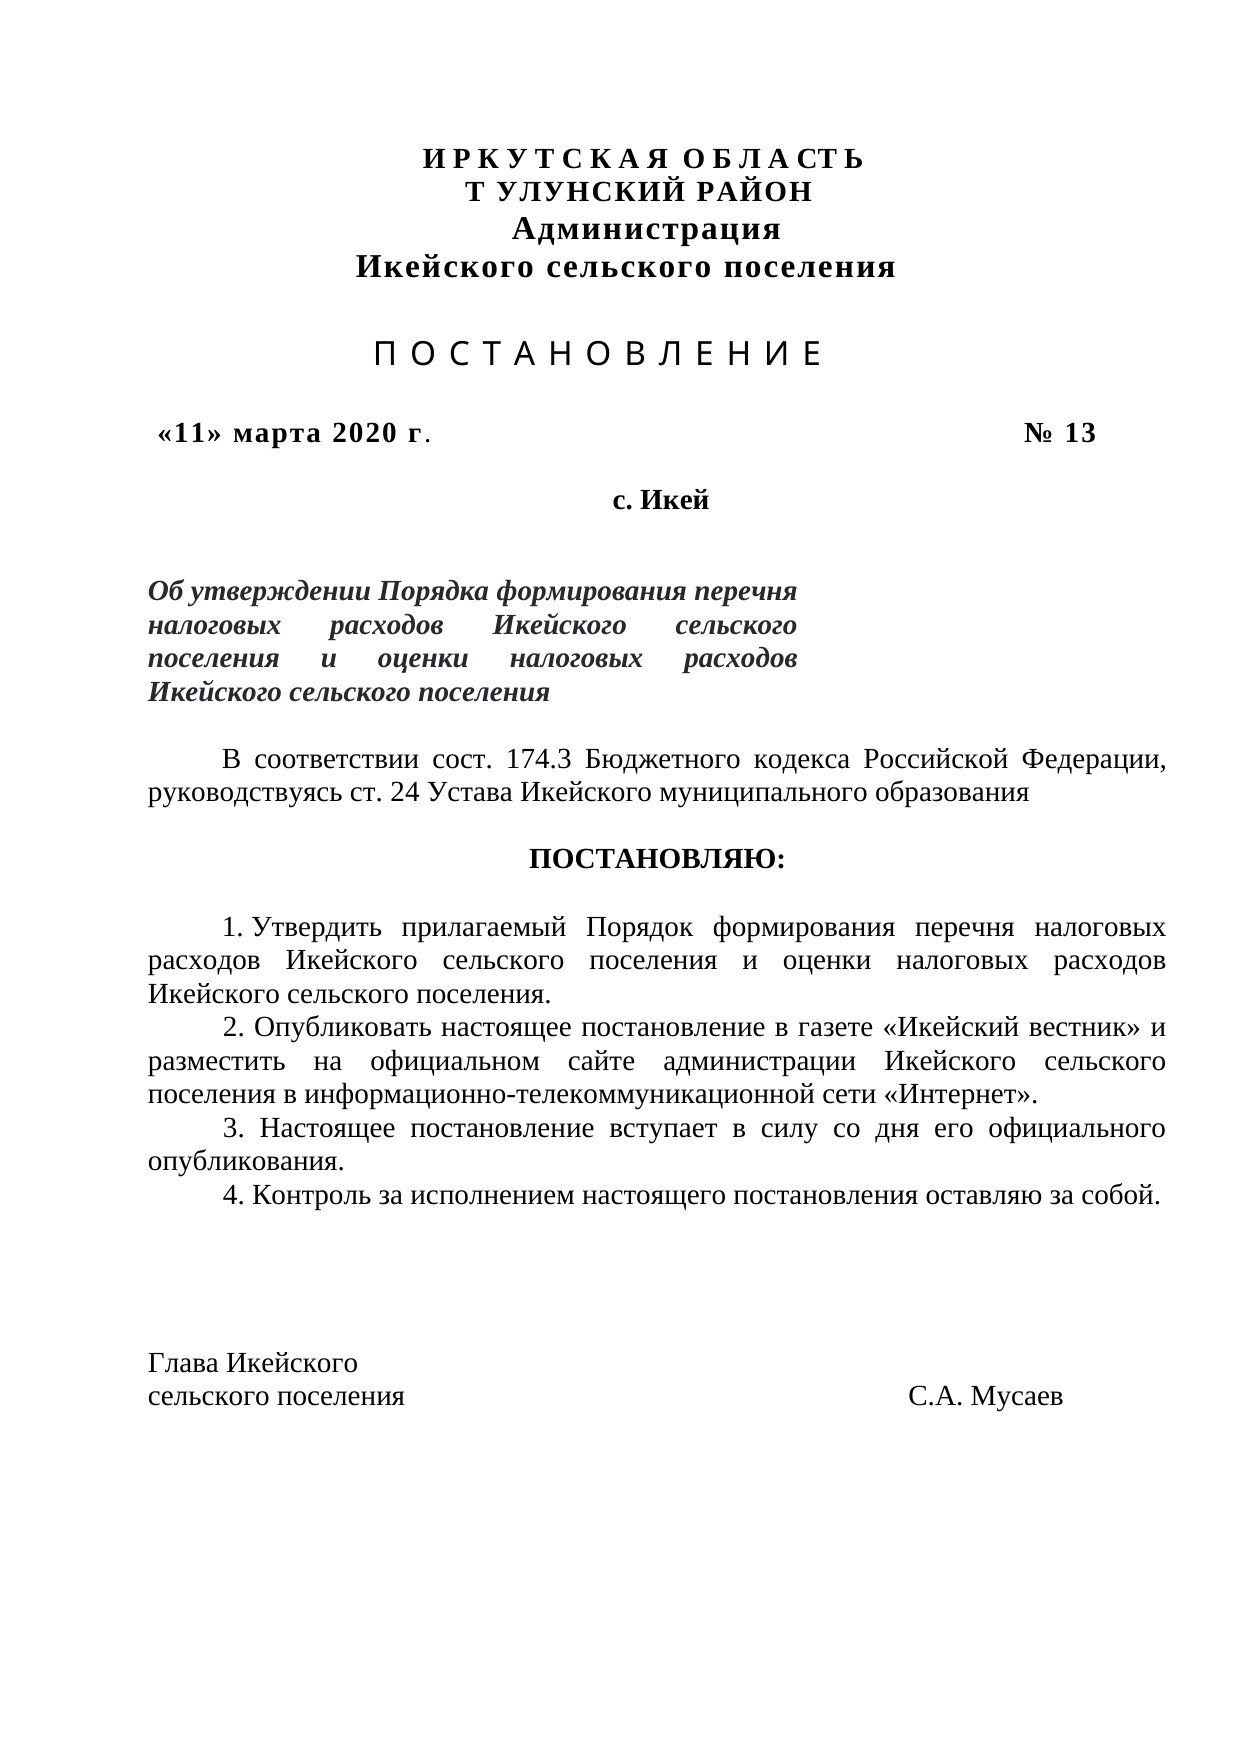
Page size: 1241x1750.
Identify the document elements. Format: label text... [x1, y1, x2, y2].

text 4. Контроль за исполнением настоящего постановления оставляю за собой. [162, 1177, 1167, 1211]
text И Р К У Т С К А Я О Б Л А СТ Ь [295, 141, 1240, 174]
text 1. Утвердить прилагаемый Порядок формирования перечня налоговых расходов Икейского сельского поселения и оценки налоговых расходов Икейского сельского поселения. [148, 909, 1167, 1009]
text ПОСТАНОВЛЯЮ: [148, 842, 1167, 875]
text «11» марта 2020 г. № 13 [148, 415, 1240, 449]
text П О С Т А Н О В Л Е Н И Е [148, 330, 1240, 376]
text 2. Опубликовать настоящее постановление в газете «Икейский вестник» и разместить на официальном сайте администрации Икейского сельского поселения в информационно-телекоммуникационной сети «Интернет». [148, 1009, 1167, 1110]
subtitle Об утверждении Порядка формирования перечня налоговых расходов Икейского сельского поселения и оценки налоговых расходов Икейского сельского поселения [148, 573, 798, 707]
text Т УЛУНСКИЙ РАЙОН [148, 174, 1240, 208]
text Икейского сельского поселения [148, 246, 1240, 285]
text с. Икей [148, 482, 1167, 516]
text Глава Икейского [148, 1345, 1167, 1378]
text Администрация [148, 208, 1240, 246]
text 3. Настоящее постановление вступает в силу со дня его официального опубликования. [148, 1110, 1167, 1177]
text В соответствии сост. 174.3 Бюджетного кодекса Российской Федерации, руководствуясь ст. 24 Устава Икейского муниципального образования [148, 741, 1167, 808]
text сельского поселения С.А. Мусаев [148, 1378, 1167, 1412]
